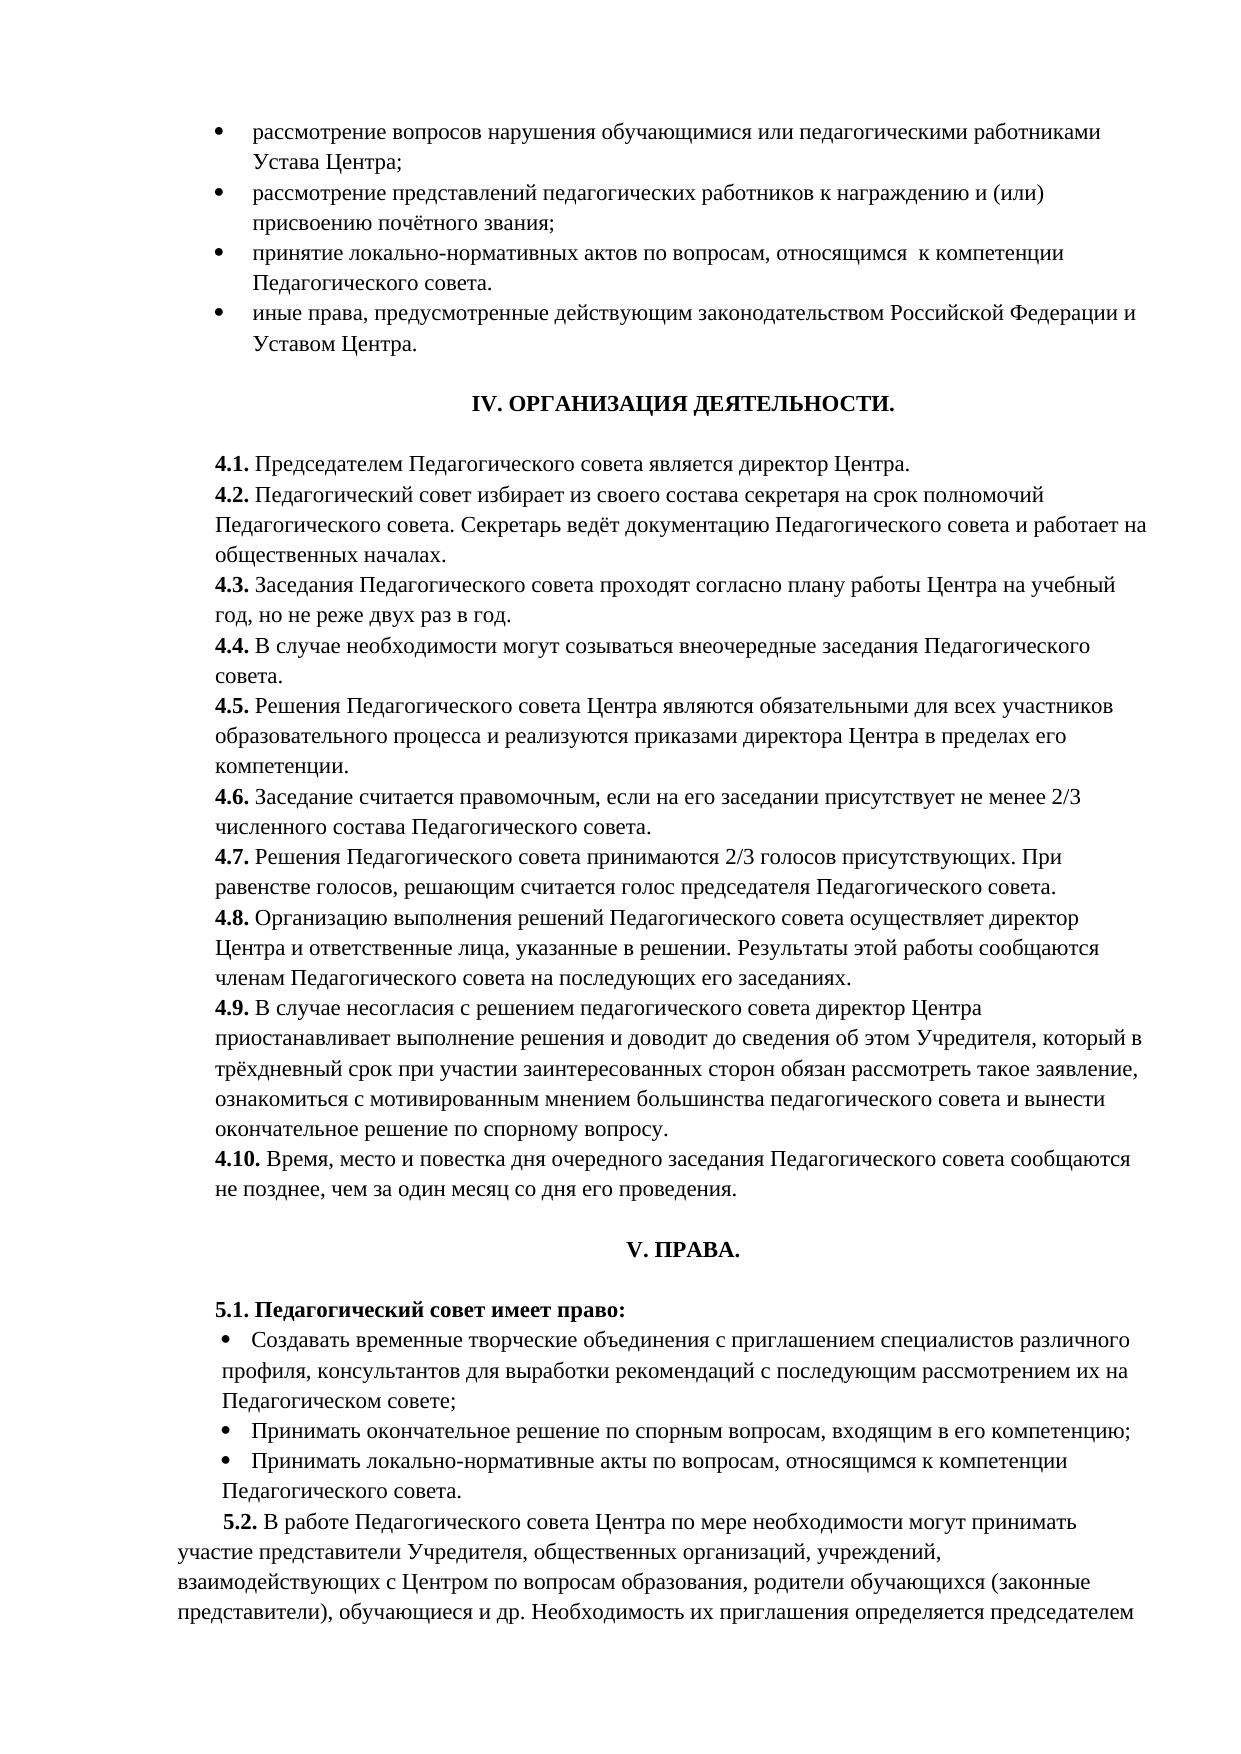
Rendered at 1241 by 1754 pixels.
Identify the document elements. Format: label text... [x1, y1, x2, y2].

text 4.7. Решения Педагогического совета принимаются 2/3 голосов присутствующих. При равенстве голосов, решающим считается голос председателя Педагогического совета. [215, 843, 1152, 900]
text 4.6. Заседание считается правомочным, если на его заседании присутствует не менее 2/3 численного состава Педагогического совета. [215, 783, 1152, 839]
text 4.1. Председателем Педагогического совета является директор Центра. [215, 450, 1152, 477]
text 4.3. Заседания Педагогического совета проходят согласно плану работы Центра на учебный год, но не реже двух раз в год. [215, 571, 1152, 628]
text 5.1. Педагогический совет имеет право: [215, 1296, 1152, 1323]
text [177, 1508, 1152, 1625]
text 4.10. Время, место и повестка дня очередного заседания Педагогического совета сообщаются не позднее, чем за один месяц со дня его проведения. [215, 1145, 1152, 1202]
text V. ПРАВА. [215, 1236, 1152, 1262]
list рассмотрение представлений педагогических работников к награждению и (или) присвоению почётного звания; [215, 178, 1152, 235]
text 4.2. Педагогический совет избирает из своего состава секретаря на срок полномочий Педагогического совета. Секретарь ведёт документацию Педагогического совета и работает на общественных началах. [215, 481, 1152, 567]
list рассмотрение вопросов нарушения обучающимися или педагогическими работниками Устава Центра; [215, 118, 1152, 175]
text 4.4. В случае необходимости могут созываться внеочередные заседания Педагогического совета. [215, 632, 1152, 688]
list принятие локально-нормативных актов по вопросам, относящимся к компетенции Педагогического совета. [215, 239, 1152, 296]
text 4.5. Решения Педагогического совета Центра являются обязательными для всех участников образовательного процесса и реализуются приказами директора Центра в пределах его компетенции. [215, 692, 1152, 779]
list иные права, предусмотренные действующим законодательством Российской Федерации и Уставом Центра. [215, 299, 1152, 356]
text 4.8. Организацию выполнения решений Педагогического совета осуществляет директор Центра и ответственные лица, указанные в решении. Результаты этой работы сообщаются членам Педагогического совета на последующих его заседаниях. [215, 903, 1152, 990]
text IV. ОРГАНИЗАЦИЯ ДЕЯТЕЛЬНОСТИ. [215, 390, 1152, 416]
list Создавать временные творческие объединения с приглашением специалистов различного профиля, консультантов для выработки рекомендаций с последующим рассмотрением их на Педагогическом совете; [222, 1326, 1152, 1413]
text 4.9. В случае несогласия с решением педагогического совета директор Центра приостанавливает выполнение решения и доводит до сведения об этом Учредителя, который в трёхдневный срок при участии заинтересованных сторон обязан рассмотреть такое заявление, ознакомиться с мотивированным мнением большинства педагогического совета и вынести окончательное решение по спорному вопросу. [215, 994, 1152, 1141]
list Принимать окончательное решение по спорным вопросам, входящим в его компетенцию; [222, 1417, 1152, 1443]
list Принимать локально-нормативные акты по вопросам, относящимся к компетенции Педагогического совета. [222, 1447, 1152, 1504]
